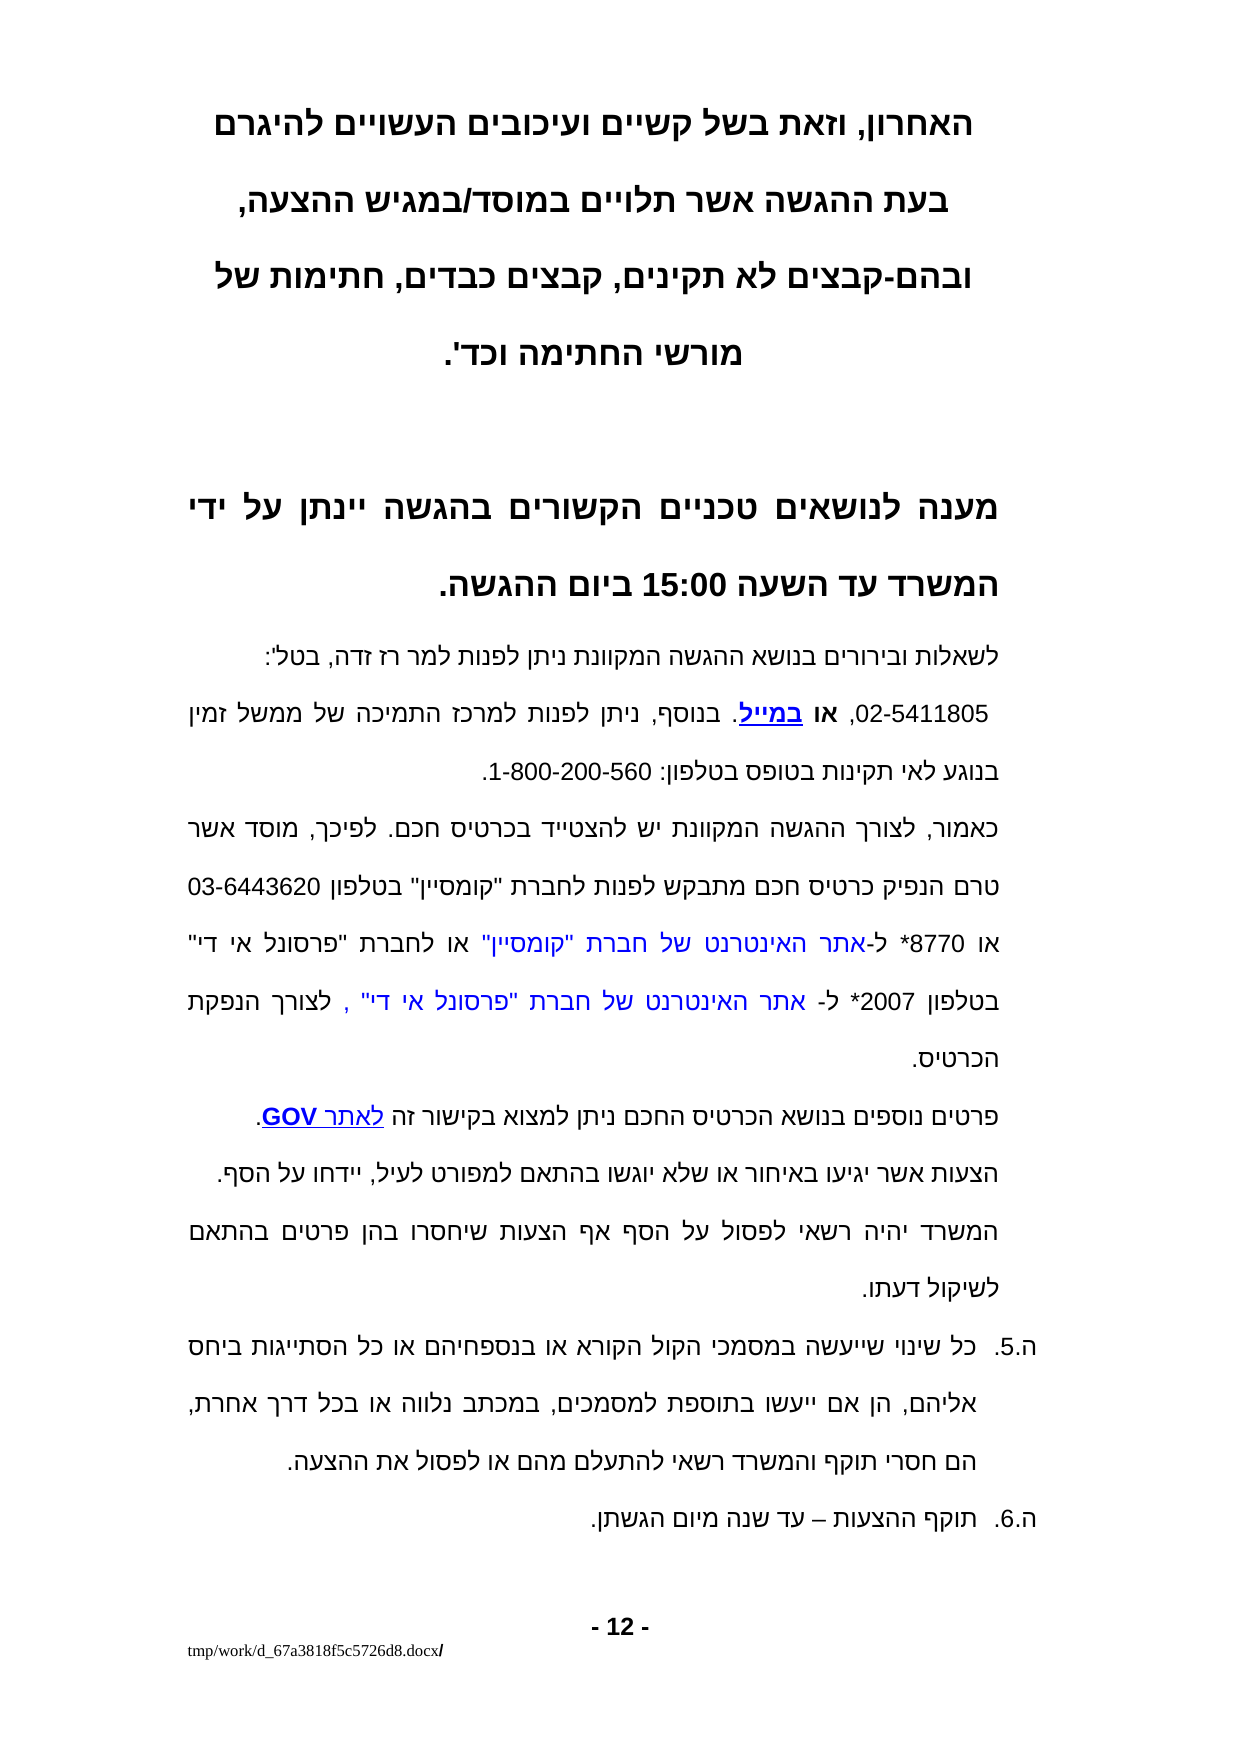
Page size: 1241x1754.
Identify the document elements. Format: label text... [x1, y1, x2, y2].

list תוקף ההצעות – עד שנה מיום הגשתן. [187, 1504, 1015, 1533]
text לשאלות ובירורים בנושא ההגשה המקוונת ניתן לפנות למר רז זדה, בטל': [187, 642, 1000, 671]
text הצעות אשר יגיעו באיחור או שלא יוגשו בהתאם למפורט לעיל, יידחו על הסף. [187, 1159, 1000, 1188]
text 02-5411805, או במייל. בנוסף, ניתן לפנות למרכז התמיכה של ממשל זמין בנוגע לאי תקינות בטופס בטלפון: 1-800-200-560. [187, 699, 1000, 786]
text מענה לנושאים טכניים הקשורים בהגשה יינתן על ידי המשרד עד השעה 15:00 ביום ההגשה. [187, 488, 1000, 603]
text פרטים נוספים בנושא הכרטיס החכם ניתן למצוא בקישור זה לאתר GOV. [187, 1102, 1000, 1131]
list כל שינוי שייעשה במסמכי הקול הקורא או בנספחיהם או כל הסתייגות ביחס אליהם, הן אם ייעשו בתוספת למסמכים, במכתב נלווה או בכל דרך אחרת, הם חסרי תוקף והמשרד רשאי להתעלם מהם או לפסול את ההצעה. [187, 1332, 1015, 1476]
text המשרד יהיה רשאי לפסול על הסף אף הצעות שיחסרו בהן פרטים בהתאם לשיקול דעתו. [187, 1217, 1000, 1303]
text כאמור, לצורך ההגשה המקוונת יש להצטייד בכרטיס חכם. לפיכך, מוסד אשר טרם הנפיק כרטיס חכם מתבקש לפנות לחברת "קומסיין" בטלפון 03-6443620 או 8770* ל-אתר האינטרנט של חברת "קומסיין" או לחברת "פרסונל אי די" בטלפון 2007* ל- אתר האינטרנט של חברת "פרסונל אי די" , לצורך הנפקת הכרטיס. [187, 814, 1000, 1073]
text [187, 104, 1000, 373]
